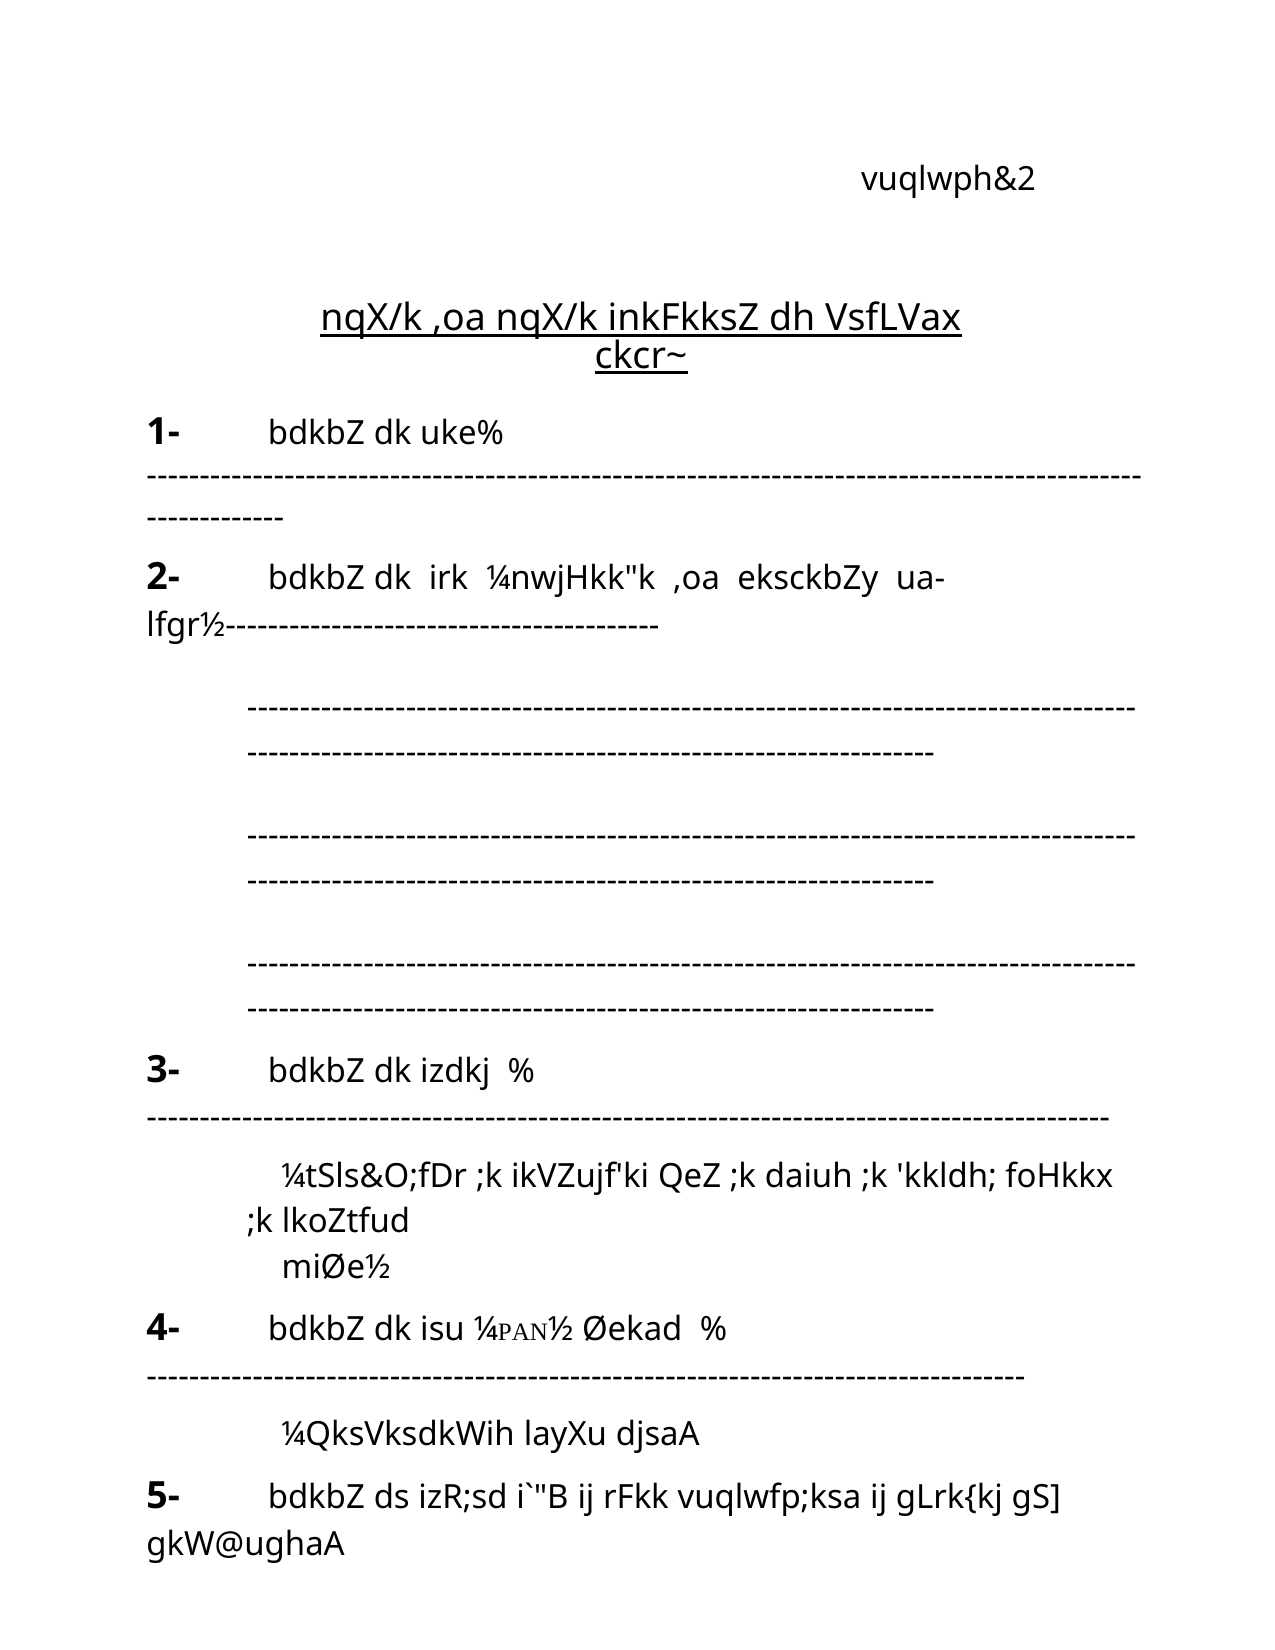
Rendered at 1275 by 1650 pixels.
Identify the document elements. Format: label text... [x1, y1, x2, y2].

text vuqlwph&2 [135, 155, 1036, 200]
text ----------------------------------------------------------------------------------------------------------------------------------------------------- [247, 659, 1146, 774]
text ¼QksVksdkWih layXu djsaA [247, 1410, 1146, 1456]
text ----------------------------------------------------------------------------------------------------------------------------------------------------- [247, 787, 1146, 902]
text 5- bdkbZ ds izR;sd i`"B ij rFkk vuqlwfp;ksa ij gLrk{kj gS] gkW@ughaA [146, 1468, 1146, 1565]
text ----------------------------------------------------------------------------------------------------------------------------------------------------- [247, 914, 1146, 1029]
text 2- bdkbZ dk irk ¼nwjHkk"k ,oa eksckbZy ua- lfgr½----------------------------------------- [146, 549, 1146, 646]
text nqX/k ,oa nqX/k inkFkksZ dh VsfLVax ckcr~ [278, 301, 1004, 376]
text 1- bdkbZ dk uke% ----------------------------------------------------------------------------------------------------------- [146, 411, 1146, 536]
text miØe½ [247, 1242, 1146, 1288]
text ¼tSls&O;fDr ;k ikVZujf'ki QeZ ;k daiuh ;k 'kkldh; foHkkx ;k lkoZtfud [247, 1152, 1146, 1242]
text 4- bdkbZ dk isu ¼PAN½ Øekad % ----------------------------------------------------------------------------------- [146, 1301, 1146, 1397]
text 3- bdkbZ dk izdkj % ------------------------------------------------------------------------------------------- [146, 1042, 1146, 1139]
